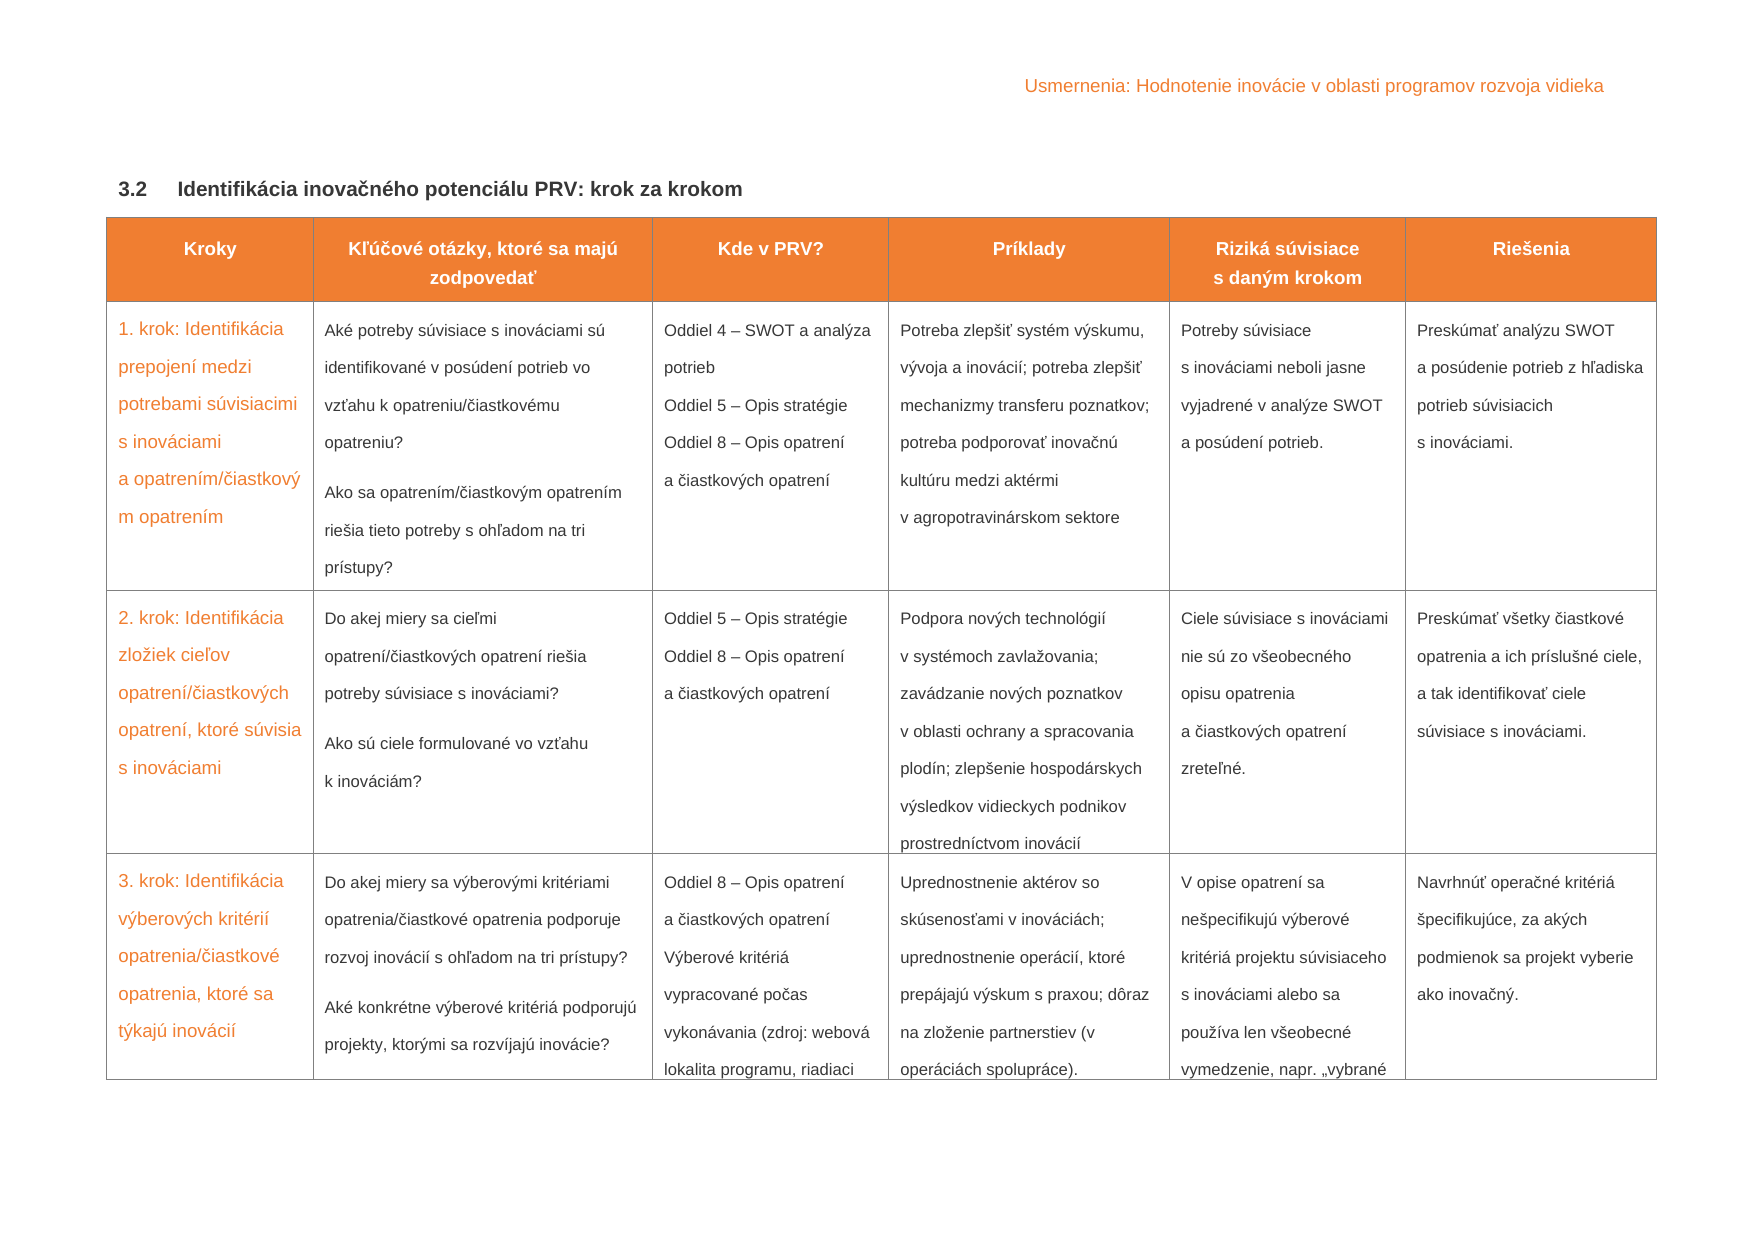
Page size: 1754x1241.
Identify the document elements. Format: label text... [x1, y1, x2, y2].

subtitle Identifikácia inovačného potenciálu PRV: krok za krokom [118, 175, 1604, 202]
table_cell Preskúmať všetky čiastkové opatrenia a ich príslušné ciele, a tak identifikovať ciele súvisiace s inováciami. [1406, 591, 1656, 853]
table_header Riešenia [1406, 218, 1656, 301]
table_cell Ciele súvisiace s inováciami nie sú zo všeobecného opisu opatrenia a čiastkových opatrení zreteľné. [1170, 591, 1405, 853]
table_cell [1170, 854, 1405, 1079]
table_cell Preskúmať analýzu SWOT a posúdenie potrieb z hľadiska potrieb súvisiacich s inováciami. [1406, 302, 1656, 589]
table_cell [653, 854, 888, 1079]
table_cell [1406, 854, 1656, 1079]
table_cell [314, 854, 652, 1079]
table_header Príklady [889, 218, 1169, 301]
table_cell Aké potreby súvisiace s inováciami sú identifikované v posúdení potrieb vo vzťahu k opatreniu/čiastkovému opatreniu? Ako sa opatrením/čiastkovým opatrením riešia tieto potreby s ohľadom na tri prístupy? [314, 302, 652, 589]
table_cell 2. krok: Identifikácia zložiek cieľov opatrení/čiastkových opatrení, ktoré súvisia s inováciami [107, 591, 313, 853]
table_header Riziká súvisiace s daným krokom [1170, 218, 1405, 301]
table_header Kroky [107, 218, 313, 301]
table_cell 1. krok: Identifikácia prepojení medzi potrebami súvisiacimi s inováciami a opatrením/čiastkovým opatrením [107, 302, 313, 589]
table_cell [107, 854, 313, 1079]
table_cell Podpora nových technológií v systémoch zavlažovania; zavádzanie nových poznatkov v oblasti ochrany a spracovania plodín; zlepšenie hospodárskych výsledkov vidieckych podnikov prostredníctvom inovácií [889, 591, 1169, 853]
table_cell Potreby súvisiace s inováciami neboli jasne vyjadrené v analýze SWOT a posúdení potrieb. [1170, 302, 1405, 589]
table_cell Oddiel 4 – SWOT a analýza potrieb Oddiel 5 – Opis stratégie Oddiel 8 – Opis opatrení a čiastkových opatrení [653, 302, 888, 589]
table_cell Do akej miery sa cieľmi opatrení/čiastkových opatrení riešia potreby súvisiace s inováciami? Ako sú ciele formulované vo vzťahu k inováciám? [314, 591, 652, 853]
table_cell Oddiel 5 – Opis stratégie Oddiel 8 – Opis opatrení a čiastkových opatrení [653, 591, 888, 853]
table_header Kde v PRV? [653, 218, 888, 301]
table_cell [889, 854, 1169, 1079]
table_header Kľúčové otázky, ktoré sa majú zodpovedať [314, 218, 652, 301]
table_cell Potreba zlepšiť systém výskumu, vývoja a inovácií; potreba zlepšiť mechanizmy transferu poznatkov; potreba podporovať inovačnú kultúru medzi aktérmi v agropotravinárskom sektore [889, 302, 1169, 589]
